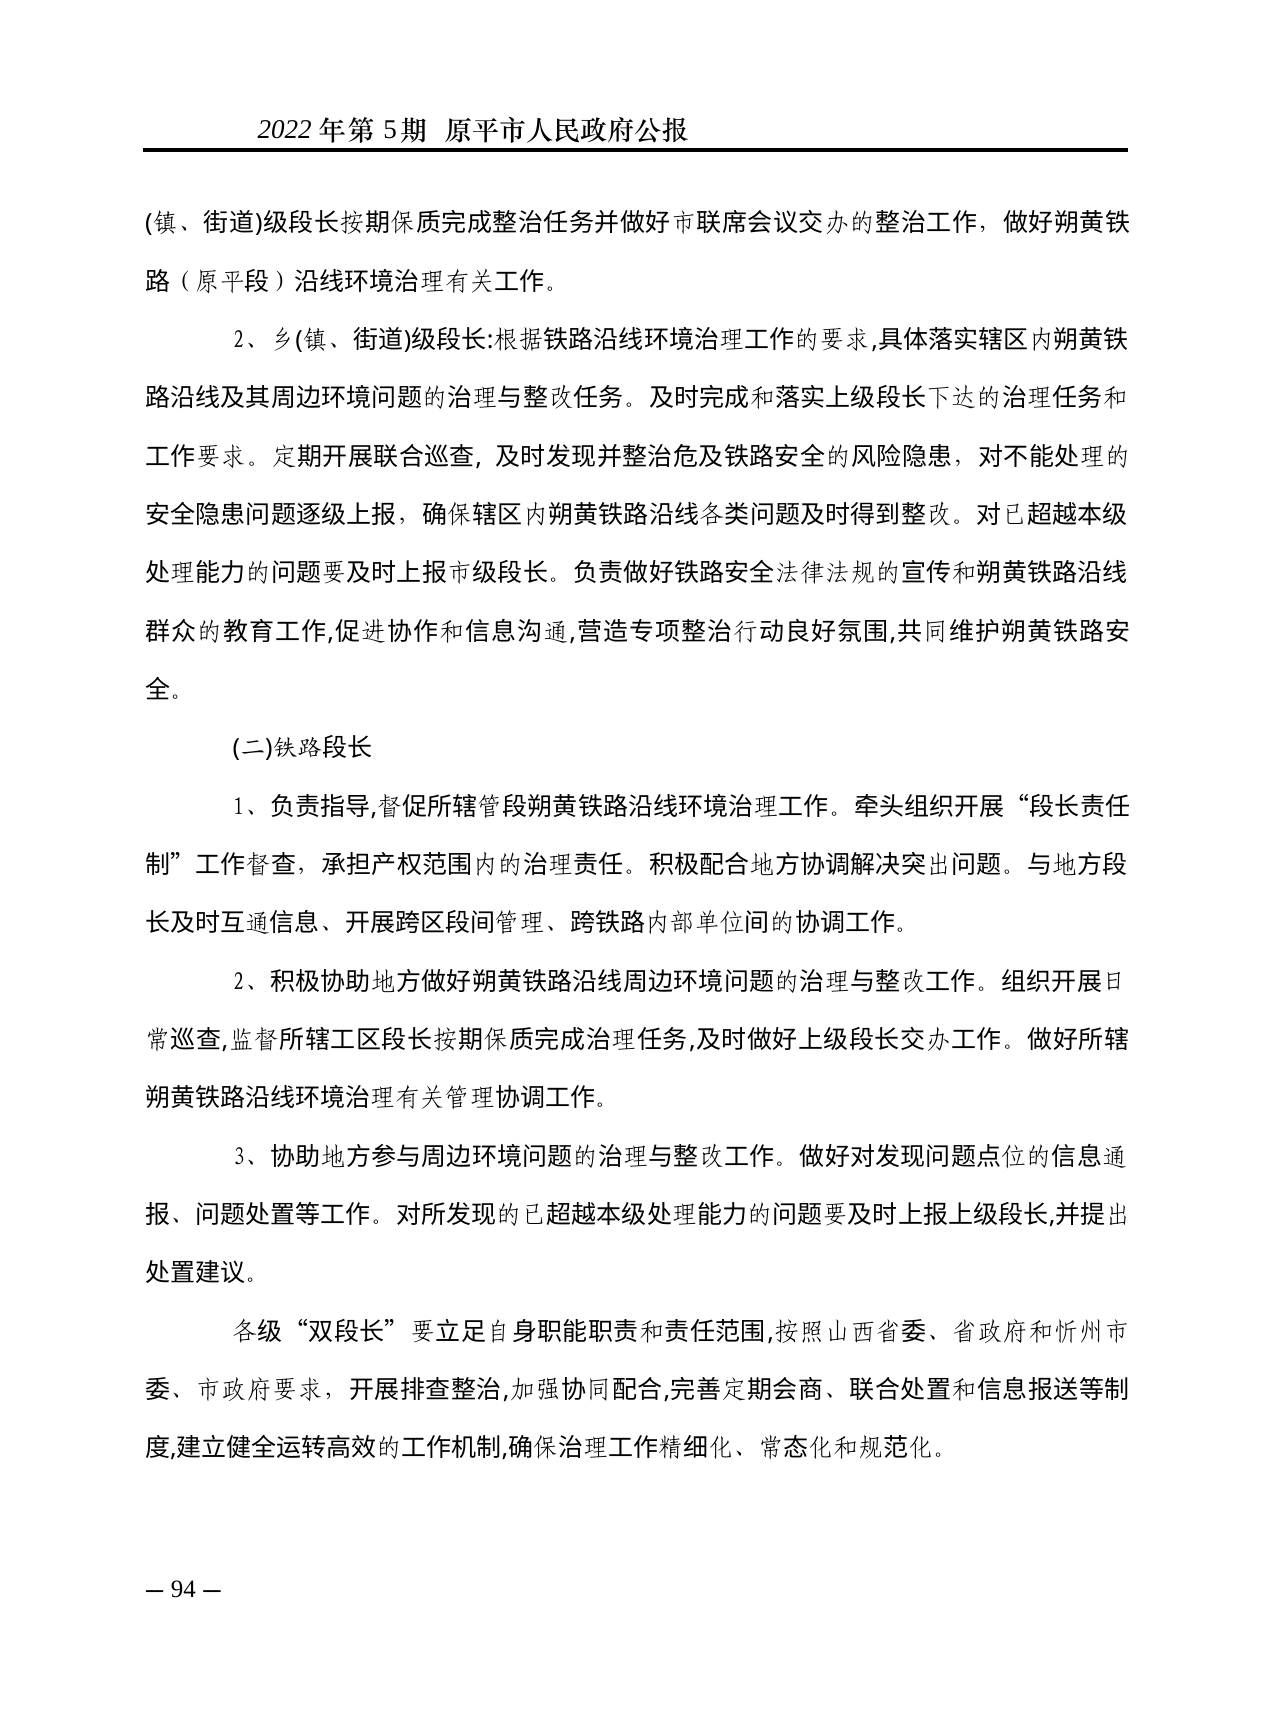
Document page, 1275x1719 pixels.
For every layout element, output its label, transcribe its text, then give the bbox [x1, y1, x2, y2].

text 1、负责指导,督促所辖管段朔黄铁路沿线环境治理工作。牵头组织开展“段长责任制”工作督查，承担产权范围内的治理责任。积极配合地方协调解决突出问题。与地方段长及时互通信息、开展跨区段间管理、跨铁路内部单位间的协调工作。 [145, 768, 1130, 943]
text 2、乡(镇、街道)级段长:根据铁路沿线环境治理工作的要求,具体落实辖区内朔黄铁路沿线及其周边环境问题的治理与整改任务。及时完成和落实上级段长下达的治理任务和工作要求。定期开展联合巡查, 及时发现并整治危及铁路安全的风险隐患，对不能处理的安全隐患问题逐级上报，确保辖区内朔黄铁路沿线各类问题及时得到整改。对已超越本级处理能力的问题要及时上报市级段长。负责做好铁路安全法律法规的宣传和朔黄铁路沿线群众的教育工作,促进协作和信息沟通,营造专项整治行动良好氛围,共同维护朔黄铁路安全。 [145, 302, 1130, 710]
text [145, 185, 1130, 302]
text 2、积极协助地方做好朔黄铁路沿线周边环境问题的治理与整改工作。组织开展日常巡查,监督所辖工区段长按期保质完成治理任务,及时做好上级段长交办工作。做好所辖朔黄铁路沿线环境治理有关管理协调工作。 [145, 943, 1130, 1118]
text 3、协助地方参与周边环境问题的治理与整改工作。做好对发现问题点位的信息通报、问题处置等工作。对所发现的已超越本级处理能力的问题要及时上报上级段长,并提出处置建议。 [145, 1118, 1130, 1293]
text 各级“双段长”要立足自身职能职责和责任范围,按照山西省委、省政府和忻州市委、市政府要求，开展排查整治,加强协同配合,完善定期会商、联合处置和信息报送等制度,建立健全运转高效的工作机制,确保治理工作精细化、常态化和规范化。 [145, 1293, 1130, 1468]
subtitle (二)铁路段长 [145, 710, 1130, 768]
